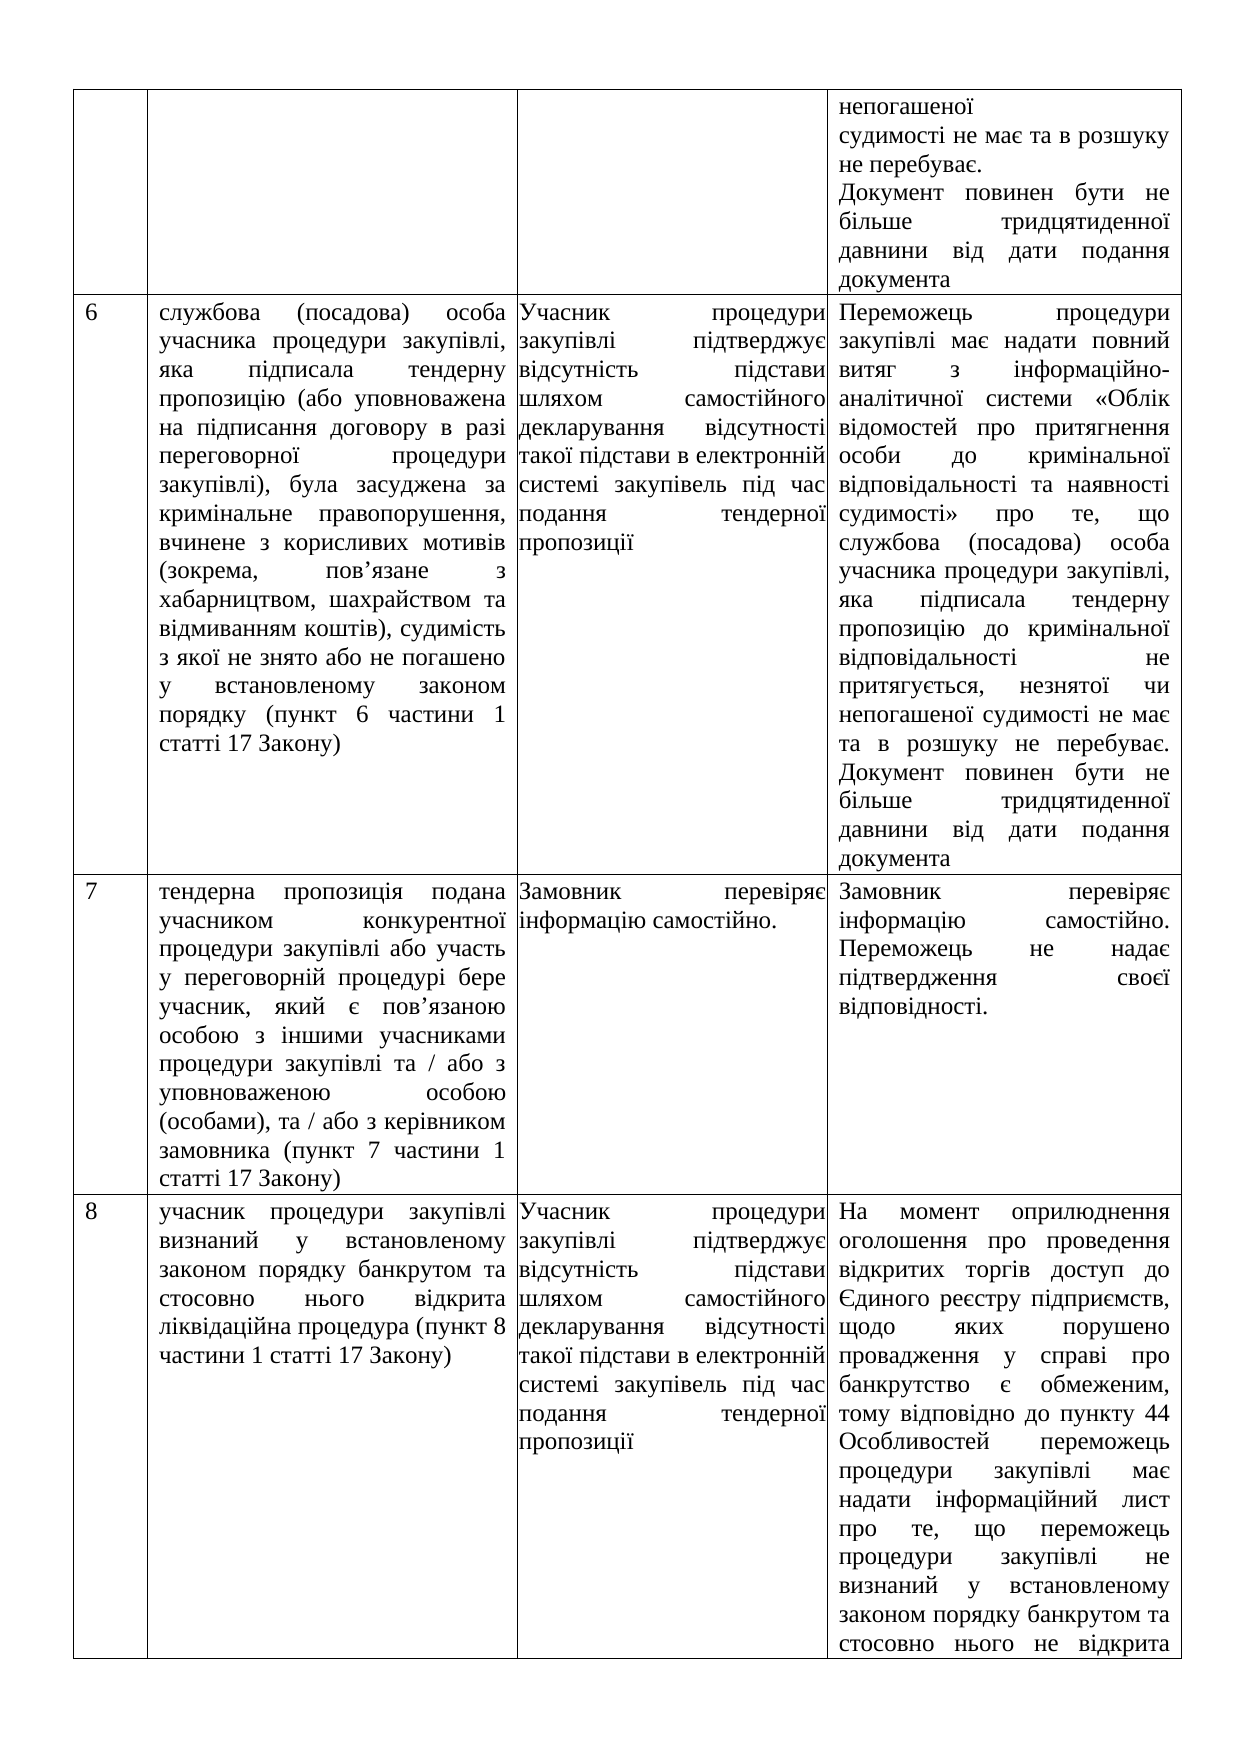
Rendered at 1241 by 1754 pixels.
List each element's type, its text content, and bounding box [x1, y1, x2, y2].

table_cell 7 [74, 875, 147, 1194]
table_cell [148, 90, 517, 294]
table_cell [148, 1195, 517, 1658]
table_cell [828, 90, 1181, 294]
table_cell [828, 1195, 1181, 1658]
table_cell службова (посадова) особа учасника процедури закупівлі, яка підписала тендерну пропозицію (або уповноважена на підписання договору в разі переговорної процедури закупівлі), була засуджена за кримінальне правопорушення, вчинене з корисливих мотивів (зокрема, пов’язане з хабарництвом, шахрайством та відмиванням коштів), судимість з якої не знято або не погашено у встановленому законом порядку (пункт 6 частини 1 статті 17 Закону) [148, 295, 517, 873]
table_cell 5 [74, 90, 147, 294]
table_cell Замовник перевіряє інформацію самостійно. Переможець не надає підтвердження своєї відповідності. [828, 875, 1181, 1194]
table_cell 6 [74, 295, 147, 873]
table_cell Замовник перевіряє інформацію самостійно. [518, 875, 827, 1194]
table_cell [518, 90, 827, 294]
table_cell 8 [74, 1195, 147, 1658]
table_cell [518, 1195, 827, 1658]
table_cell Переможець процедури закупівлі має надати повний витяг з інформаційно-аналітичної системи «Облік відомостей про притягнення особи до кримінальної відповідальності та наявності судимості» про те, що службова (посадова) особа учасника процедури закупівлі, яка підписала тендерну пропозицію до кримінальної відповідальності не притягується, незнятої чи непогашеної судимості не має та в розшуку не перебуває. Документ повинен бути не більше тридцятиденної давнини від дати подання документа [828, 295, 1181, 873]
table_cell тендерна пропозиція подана учасником конкурентної процедури закупівлі або участь у переговорній процедурі бере учасник, який є пов’язаною особою з іншими учасниками процедури закупівлі та / або з уповноваженою особою (особами), та / або з керівником замовника (пункт 7 частини 1 статті 17 Закону) [148, 875, 517, 1194]
